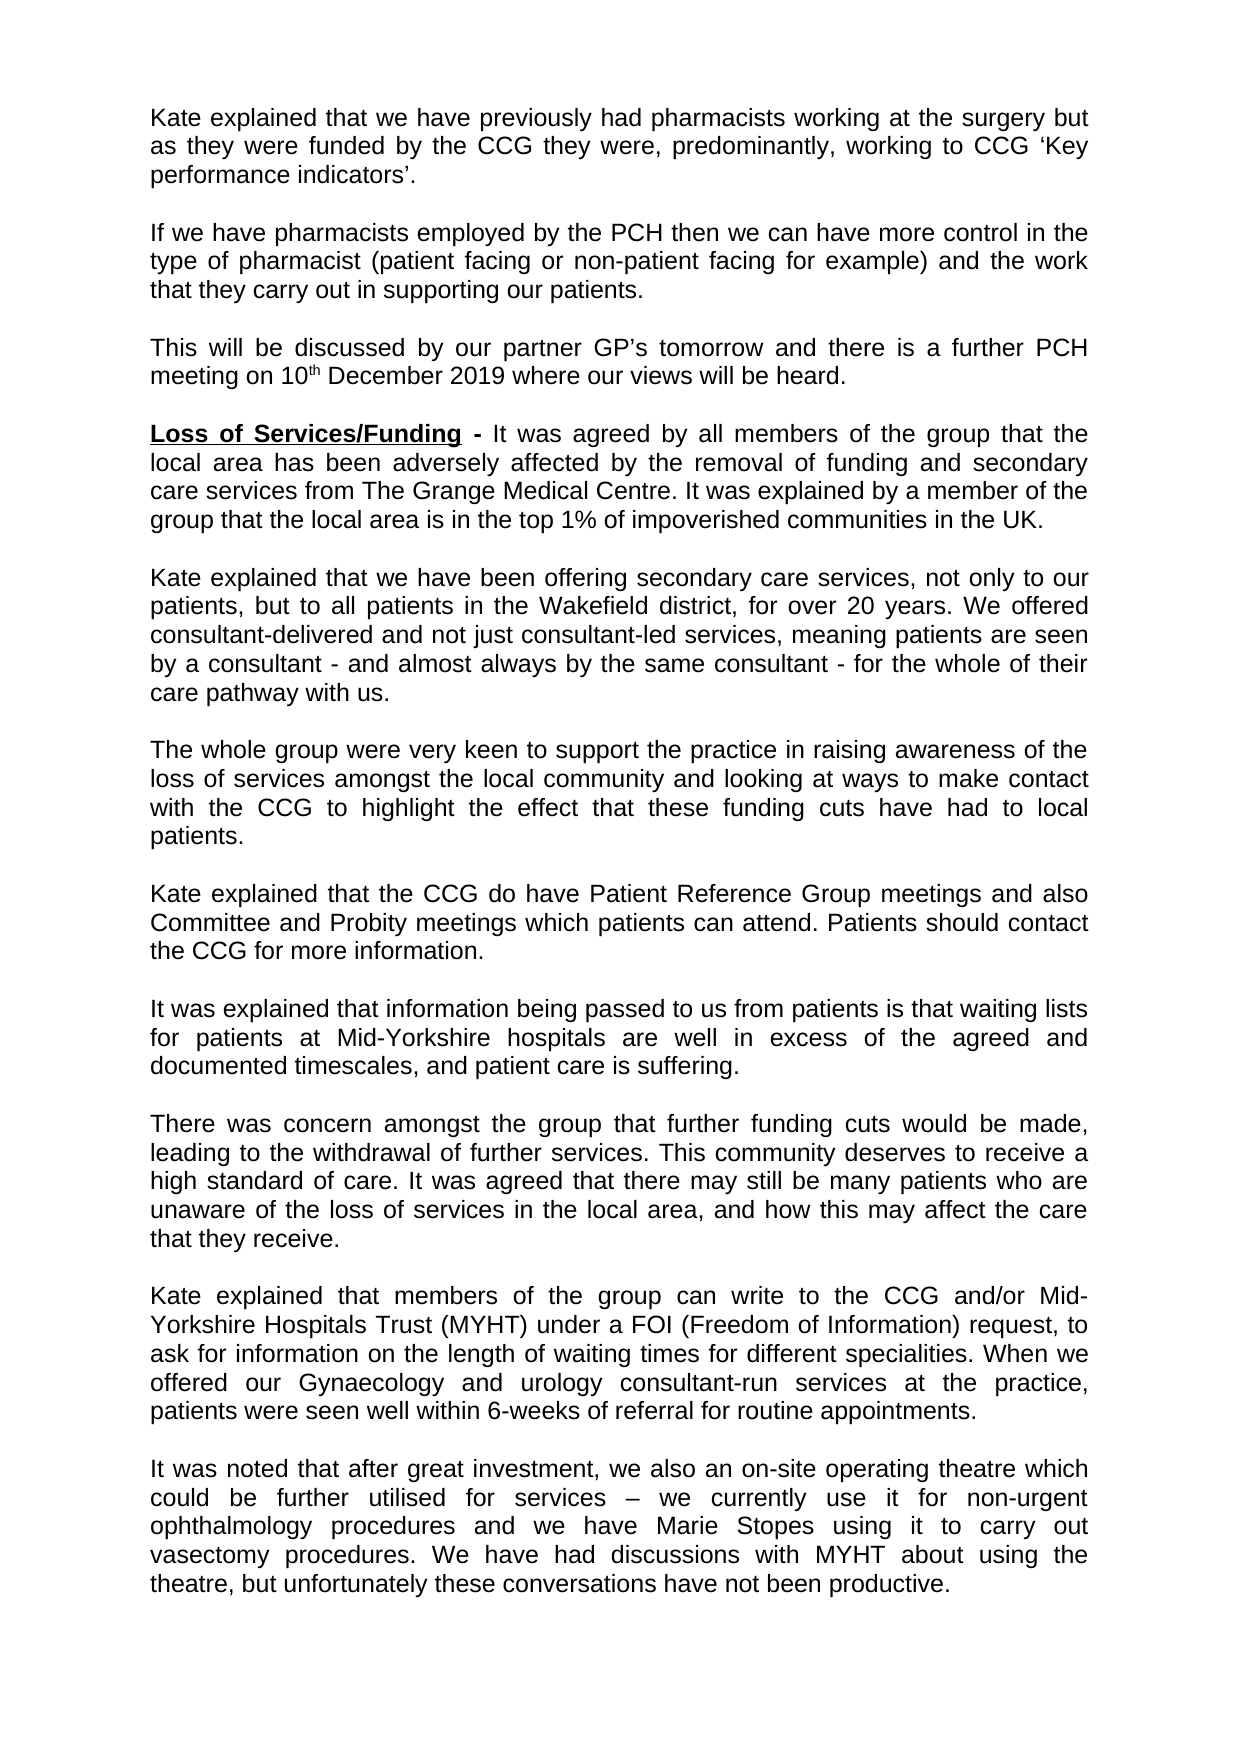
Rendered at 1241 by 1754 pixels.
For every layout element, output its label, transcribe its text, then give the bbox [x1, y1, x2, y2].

text It was noted that after great investment, we also an on-site operating theatre which could be further utilised for services – we currently use it for non-urgent ophthalmology procedures and we have Marie Stopes using it to carry out vasectomy procedures. We have had discussions with MYHT about using the theatre, but unfortunately these conversations have not been productive. [150, 1454, 1090, 1598]
text There was concern amongst the group that further funding cuts would be made, leading to the withdrawal of further services. This community deserves to receive a high standard of care. It was agreed that there may still be many patients who are unaware of the loss of services in the local area, and how this may affect the care that they receive. [150, 1109, 1090, 1253]
text This will be discussed by our partner GP’s tomorrow and there is a further PCH meeting on 10th December 2019 where our views will be heard. [150, 333, 1090, 390]
text Loss of Services/Funding - It was agreed by all members of the group that the local area has been adversely affected by the removal of funding and secondary care services from The Grange Medical Centre. It was explained by a member of the group that the local area is in the top 1% of impoverished communities in the UK. [150, 419, 1090, 534]
text If we have pharmacists employed by the PCH then we can have more control in the type of pharmacist (patient facing or non-patient facing for example) and the work that they carry out in supporting our patients. [150, 218, 1090, 304]
text Kate explained that members of the group can write to the CCG and/or Mid-Yorkshire Hospitals Trust (MYHT) under a FOI (Freedom of Information) request, to ask for information on the length of waiting times for different specialities. When we offered our Gynaecology and urology consultant-run services at the practice, patients were seen well within 6-weeks of referral for routine appointments. [150, 1281, 1090, 1425]
text Kate explained that we have been offering secondary care services, not only to our patients, but to all patients in the Wakefield district, for over 20 years. We offered consultant-delivered and not just consultant-led services, meaning patients are seen by a consultant - and almost always by the same consultant - for the whole of their care pathway with us. [150, 563, 1090, 706]
text It was explained that information being passed to us from patients is that waiting lists for patients at Mid-Yorkshire hospitals are well in excess of the agreed and documented timescales, and patient care is suffering. [150, 994, 1090, 1080]
text Kate explained that we have previously had pharmacists working at the surgery but as they were funded by the CCG they were, predominantly, working to CCG ‘Key performance indicators’. [150, 103, 1090, 189]
text The whole group were very keen to support the practice in raising awareness of the loss of services amongst the local community and looking at ways to make contact with the CCG to highlight the effect that these funding cuts have had to local patients. [150, 735, 1090, 850]
text Kate explained that the CCG do have Patient Reference Group meetings and also Committee and Probity meetings which patients can attend. Patients should contact the CCG for more information. [150, 879, 1090, 965]
